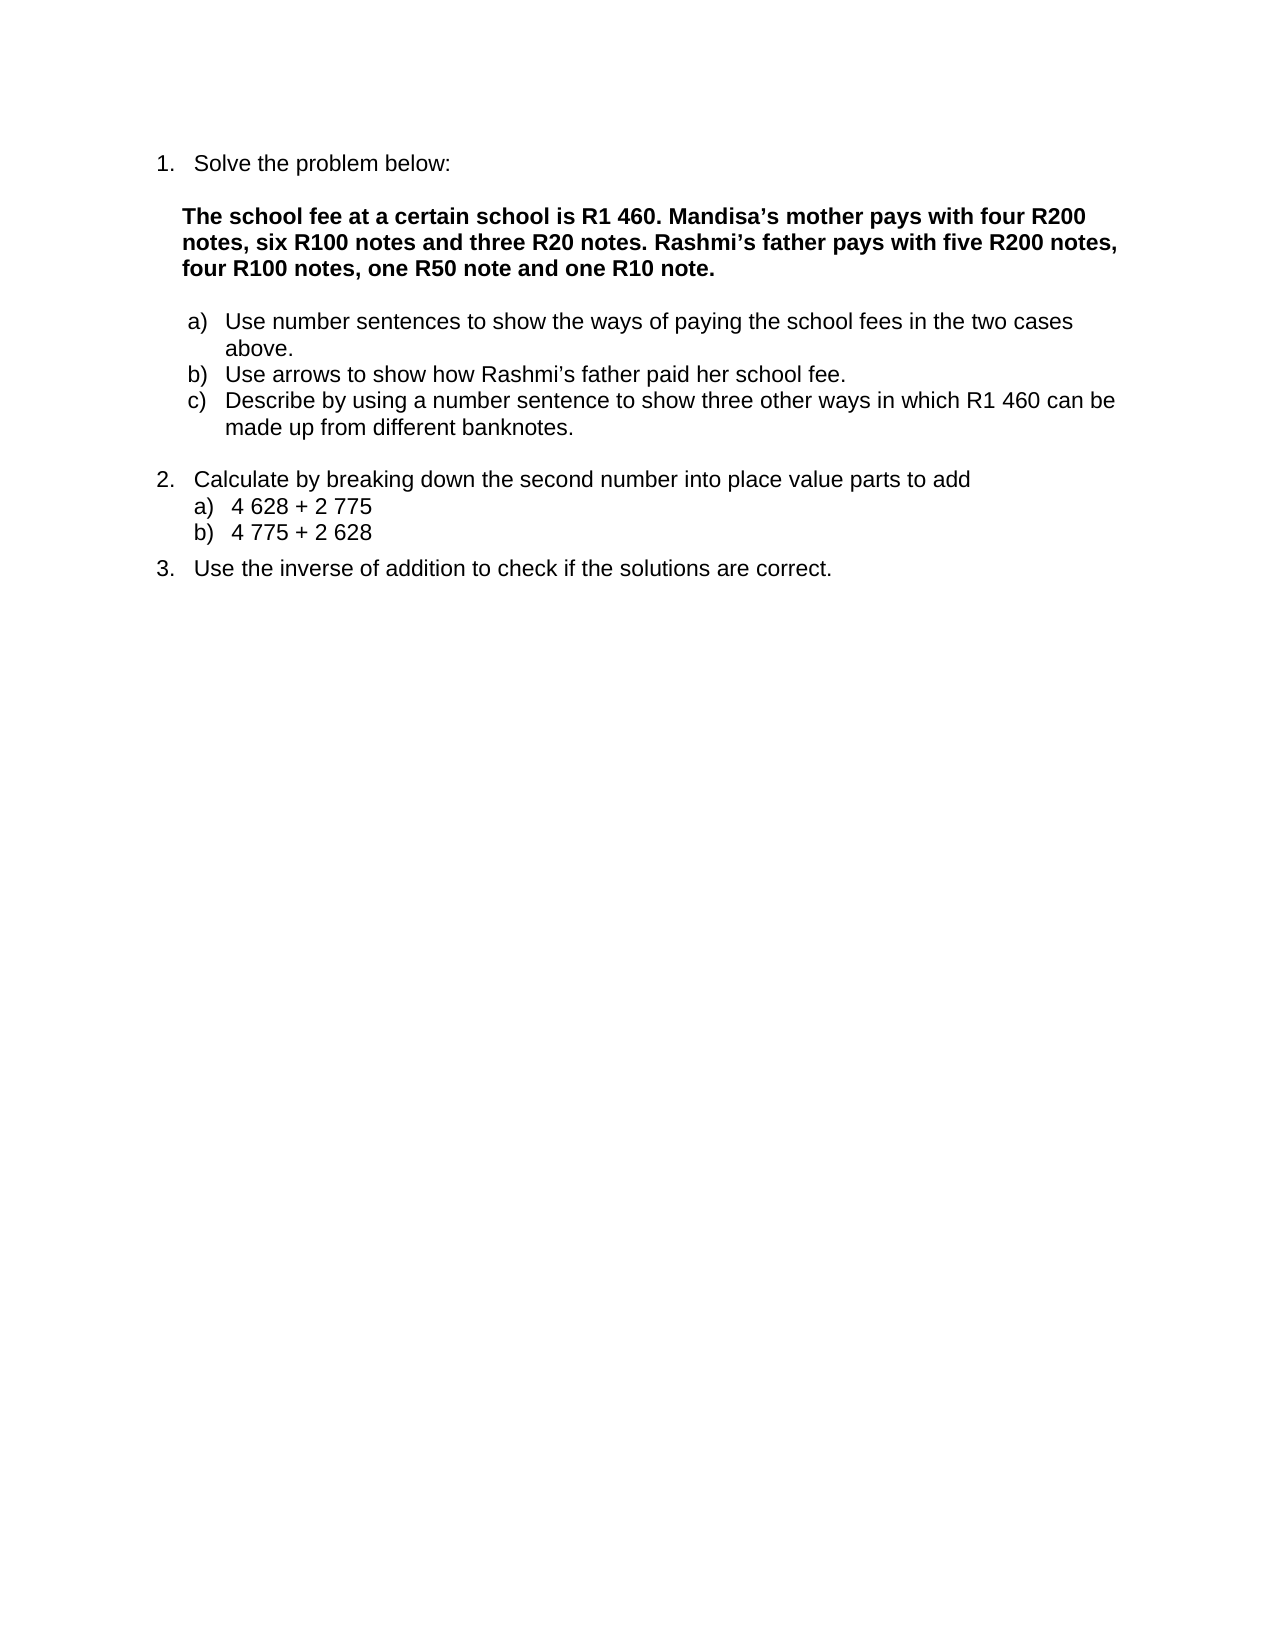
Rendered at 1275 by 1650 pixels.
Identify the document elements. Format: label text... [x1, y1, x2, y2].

list Solve the problem below: [156, 150, 1125, 176]
list Use the inverse of addition to check if the solutions are correct. [156, 553, 1125, 582]
list Describe by using a number sentence to show three other ways in which R1 460 can be made up from different banknotes. [187, 387, 1125, 440]
text The school fee at a certain school is R1 460. Mandisa’s mother pays with four R200 [150, 203, 1125, 229]
text four R100 notes, one R50 note and one R10 note. [150, 255, 1125, 282]
text notes, six R100 notes and three R20 notes. Rashmi’s father pays with five R200 notes, [150, 229, 1125, 255]
list 4 775 + 2 628 [194, 519, 1125, 545]
list 4 628 + 2 775 [194, 493, 1125, 519]
list Calculate by breaking down the second number into place value parts to add [156, 466, 1125, 493]
list Use arrows to show how Rashmi’s father paid her school fee. [187, 361, 1125, 387]
list Use number sentences to show the ways of paying the school fees in the two cases above. [187, 308, 1125, 361]
